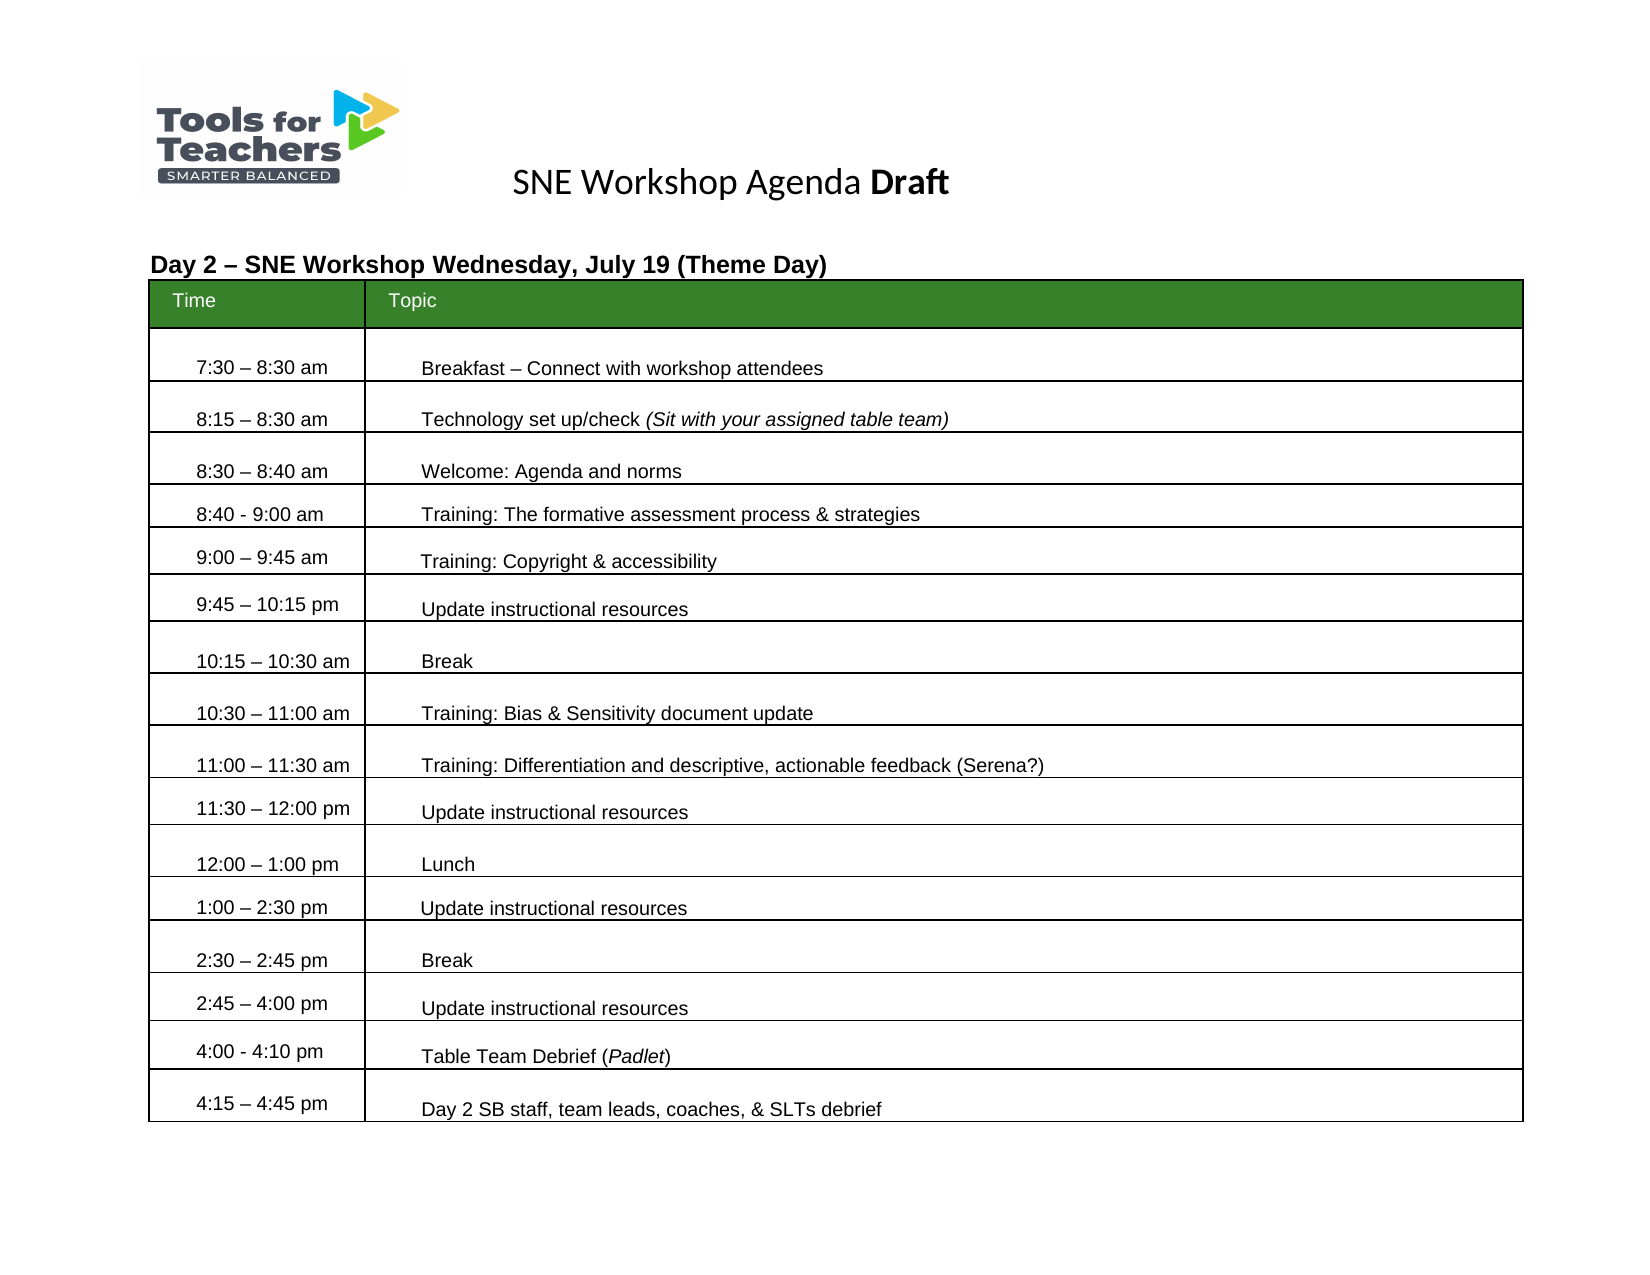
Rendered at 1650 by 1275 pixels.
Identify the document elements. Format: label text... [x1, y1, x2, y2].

table_cell Update instructional resources [366, 778, 1522, 823]
table_cell 8:15 – 8:30 am [150, 382, 364, 431]
table_cell Breakfast – Connect with workshop attendees [366, 329, 1522, 380]
table_cell Technology set up/check (Sit with your assigned table team) [366, 382, 1522, 431]
table_cell Table Team Debrief (Padlet) [366, 1021, 1522, 1068]
picture [137, 59, 405, 195]
table_cell Training: Bias & Sensitivity document update [366, 674, 1522, 724]
table_cell 11:30 – 12:00 pm [150, 778, 364, 823]
table_cell 7:30 – 8:30 am [150, 329, 364, 380]
table_cell Update instructional resources [366, 973, 1522, 1019]
table_cell 4:00 - 4:10 pm [150, 1021, 364, 1068]
table_cell 1:00 – 2:30 pm [150, 877, 364, 919]
table_cell Training: Copyright & accessibility [366, 528, 1522, 573]
table_cell 2:45 – 4:00 pm [150, 973, 364, 1019]
table_cell Break [366, 921, 1522, 971]
table_cell Update instructional resources [366, 877, 1522, 919]
table_cell Lunch [366, 825, 1522, 876]
table_cell Break [366, 622, 1522, 672]
table_cell Welcome: Agenda and norms [366, 433, 1522, 483]
table_cell Training: Differentiation and descriptive, actionable feedback (Serena?) [366, 726, 1522, 776]
table_cell 8:40 - 9:00 am [150, 485, 364, 526]
table_cell 8:30 – 8:40 am [150, 433, 364, 483]
table_cell 2:30 – 2:45 pm [150, 921, 364, 971]
table_cell 4:15 – 4:45 pm [150, 1070, 364, 1121]
table_cell Day 2 SB staff, team leads, coaches, & SLTs debrief [366, 1070, 1522, 1121]
table_cell Training: The formative assessment process & strategies [366, 485, 1522, 526]
text Day 2 – SNE Workshop Wednesday, July 19 (Theme Day) [150, 250, 1533, 279]
table_cell 12:00 – 1:00 pm [150, 825, 364, 876]
table_cell 9:45 – 10:15 pm [150, 575, 364, 620]
table_cell 10:15 – 10:30 am [150, 622, 364, 672]
table_cell 11:00 – 11:30 am [150, 726, 364, 776]
table_header Topic [366, 281, 1522, 327]
table_header Time [150, 281, 364, 327]
table_cell 10:30 – 11:00 am [150, 674, 364, 724]
table_cell Update instructional resources [366, 575, 1522, 620]
table_cell 9:00 – 9:45 am [150, 528, 364, 573]
